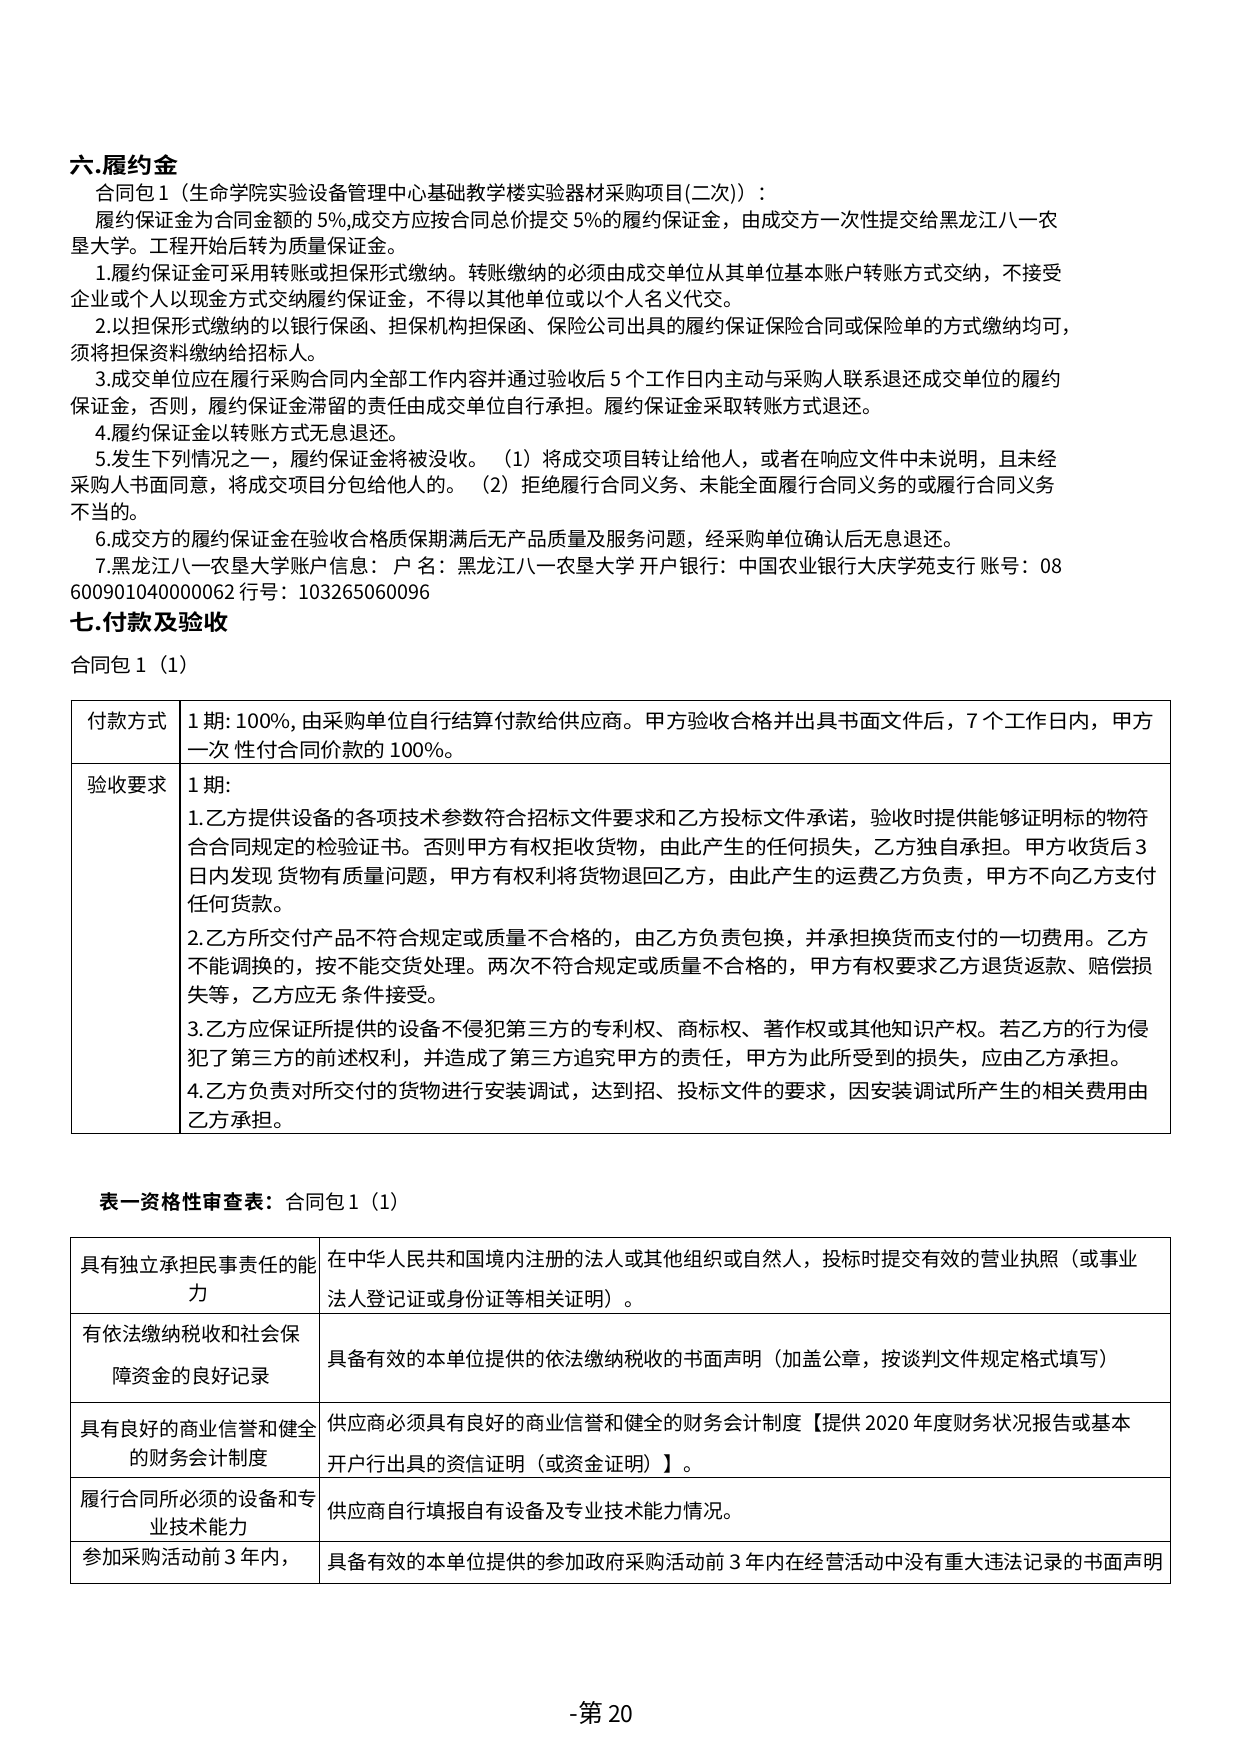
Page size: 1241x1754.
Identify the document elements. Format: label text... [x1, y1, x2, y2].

table_cell 履行合同所必须的设备和专业技术能力 [71, 1478, 319, 1541]
table_cell 1期: 1.乙方提供设备的各项技术参数符合招标文件要求和乙方投标文件承诺，验收时提供能够证明标的物符合合同规定的检验证书。否则甲方有权拒收货物，由此产生的任何损失，乙方独自承担。甲方收货后3日内发现 货物有质量问题，甲方有权利将货物退回乙方，由此产生的运费乙方负责，甲方不向乙方支付任何货款。 2.乙方所交付产品不符合规定或质量不合格的，由乙方负责包换，并承担换货而支付的一切费用。乙方不能调换的，按不能交货处理。两次不符合规定或质量不合格的，甲方有权要求乙方退货返款、赔偿损失等，乙方应无 条件接受。 3.乙方应保证所提供的设备不侵犯第三方的专利权、商标权、著作权或其他知识产权。若乙方的行为侵犯了第三方的前述权利，并造成了第三方追究甲方的责任，甲方为此所受到的损失，应由乙方承担。 4.乙方负责对所交付的货物进行安装调试，达到招、投标文件的要求，因安装调试所产生的相关费用由乙方承担。 [181, 764, 1170, 1133]
table_cell 供应商自行填报自有设备及专业技术能力情况。 [320, 1478, 1170, 1541]
table_cell 具备有效的本单位提供的依法缴纳税收的书面声明（加盖公章，按谈判文件规定格式填写） [320, 1314, 1170, 1402]
subtitle 六.履约金 [69, 148, 1092, 179]
text 合同包1（生命学院实验设备管理中心基础教学楼实验器材采购项目(二次)）： [70, 179, 1066, 206]
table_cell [71, 1542, 319, 1582]
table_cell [320, 1542, 1170, 1582]
text 2.以担保形式缴纳的以银行保函、担保机构担保函、保险公司出具的履约保证保险合同或保险单的方式缴纳均可，须将担保资料缴纳给招标人。 [70, 312, 1066, 366]
table_header 在中华人民共和国境内注册的法人或其他组织或自然人，投标时提交有效的营业执照（或事业 法人登记证或身份证等相关证明）。 [320, 1238, 1170, 1313]
text 履约保证金为合同金额的5%,成交方应按合同总价提交5%的履约保证金，由成交方一次性提交给黑龙江八一农垦大学。工程开始后转为质量保证金。 [70, 206, 1066, 259]
text 5.发生下列情况之一，履约保证金将被没收。 （1）将成交项目转让给他人，或者在响应文件中未说明，且未经采购人书面同意，将成交项目分包给他人的。 （2）拒绝履行合同义务、未能全面履行合同义务的或履行合同义务不当的。 [70, 445, 1066, 525]
table_header 1期: 100%, 由采购单位自行结算付款给供应商。甲方验收合格并出具书面文件后，7个工作日内，甲方一次 性付合同价款的100%。 [181, 701, 1170, 763]
text 7.黑龙江八一农垦大学账户信息： 户 名：黑龙江八一农垦大学 开户银行：中国农业银行大庆学苑支行 账号：08600901040000062 行号：103265060096 [70, 552, 1066, 605]
table_header 付款方式 [72, 701, 179, 763]
subtitle 七.付款及验收 [69, 605, 1092, 637]
table_cell 具有良好的商业信誉和健全的财务会计制度 [71, 1403, 319, 1477]
table_cell 有依法缴纳税收和社会保障资金的良好记录 [71, 1314, 319, 1402]
text 1.履约保证金可采用转账或担保形式缴纳。转账缴纳的必须由成交单位从其单位基本账户转账方式交纳，不接受企业或个人以现金方式交纳履约保证金，不得以其他单位或以个人名义代交。 [70, 259, 1066, 312]
text 6.成交方的履约保证金在验收合格质保期满后无产品质量及服务问题，经采购单位确认后无息退还。 [70, 525, 1066, 552]
table_header 具有独立承担民事责任的能力 [71, 1238, 319, 1313]
text 3.成交单位应在履行采购合同内全部工作内容并通过验收后5个工作日内主动与采购人联系退还成交单位的履约保证金，否则，履约保证金滞留的责任由成交单位自行承担。履约保证金采取转账方式退还。 [70, 366, 1066, 419]
text 4.履约保证金以转账方式无息退还。 [70, 419, 1066, 445]
table_cell 供应商必须具有良好的商业信誉和健全的财务会计制度【提供2020年度财务状况报告或基本 开户行出具的资信证明（或资金证明）】。 [320, 1403, 1170, 1477]
text 合同包1（1） [70, 649, 1092, 678]
text 表一资格性审查表：合同包1（1） [70, 1187, 429, 1215]
table_cell 验收要求 [72, 764, 179, 1133]
